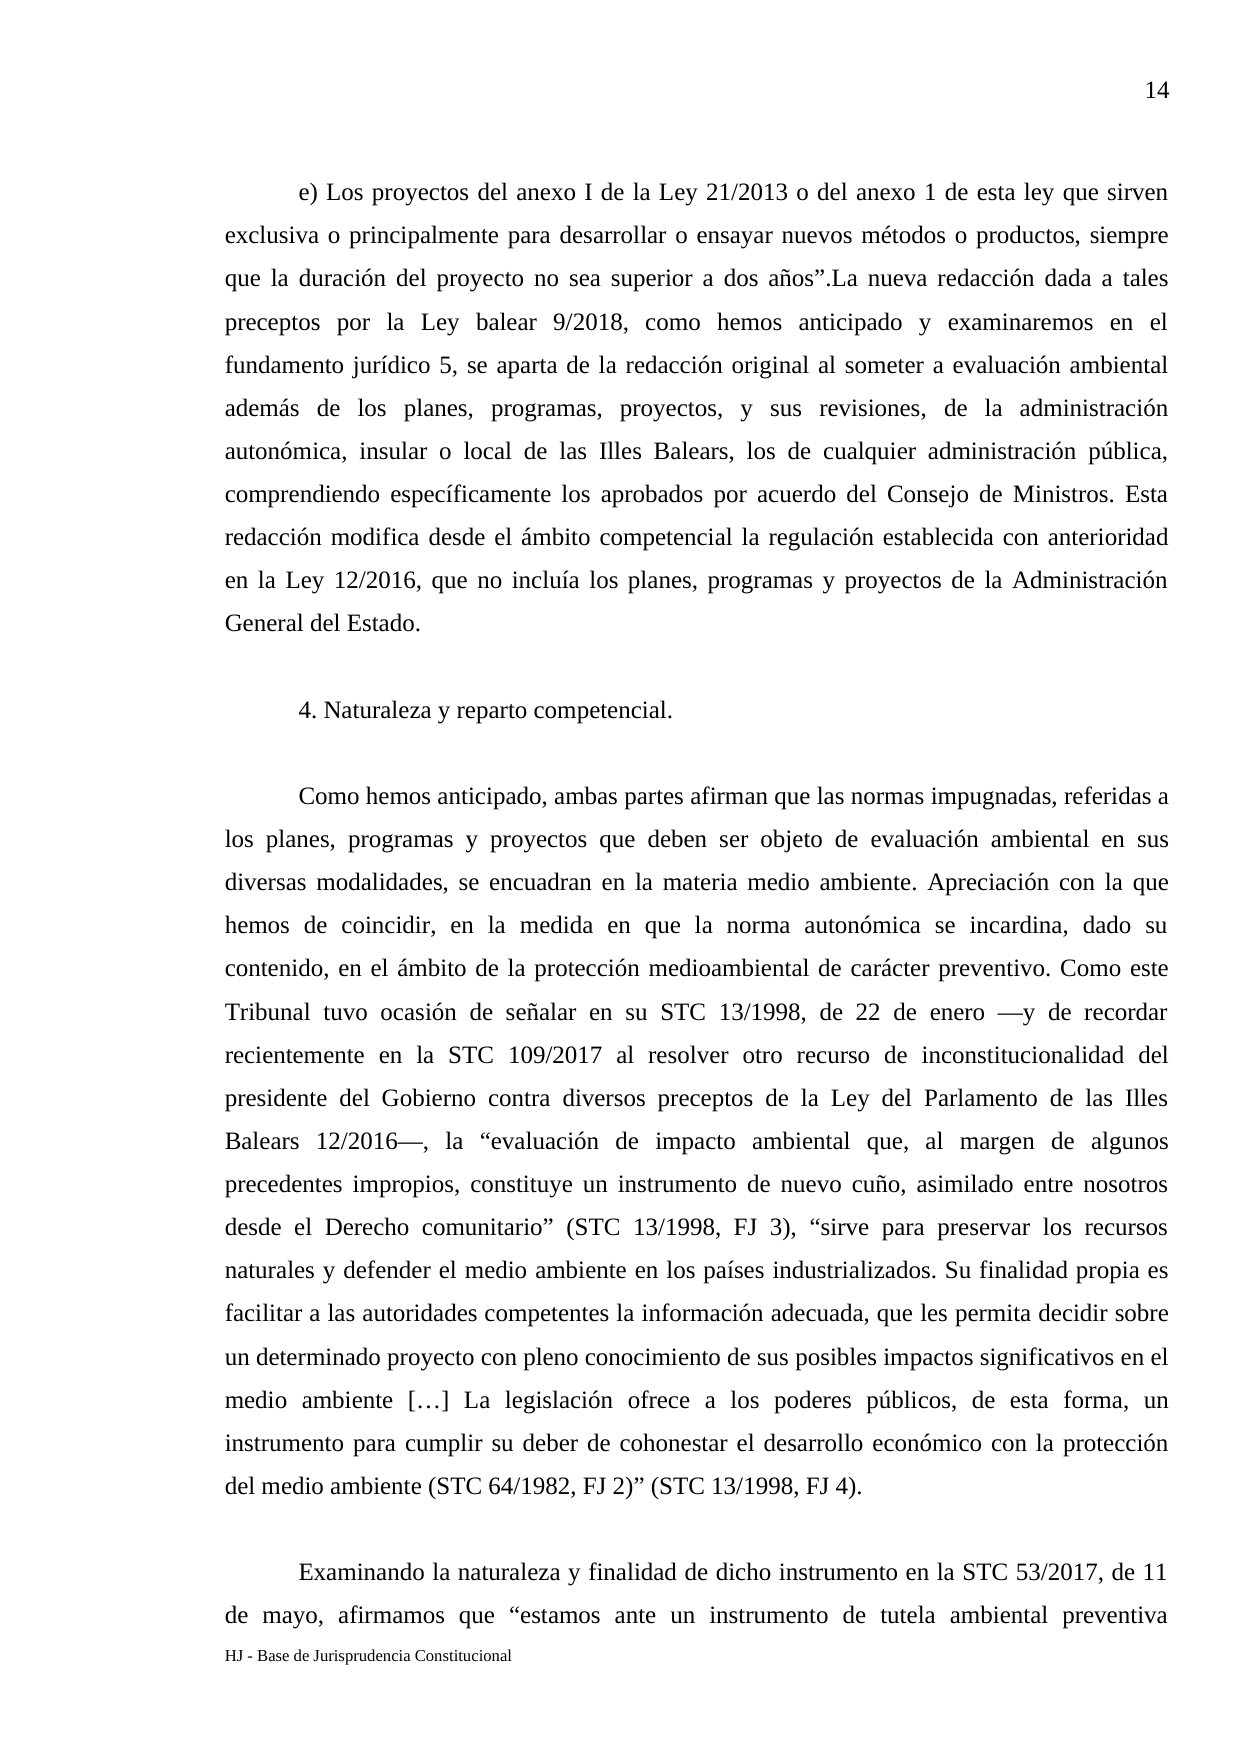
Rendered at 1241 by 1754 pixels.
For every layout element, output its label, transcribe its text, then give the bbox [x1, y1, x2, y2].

text 4. Naturaleza y reparto competencial. [224, 695, 1169, 723]
text e) Los proyectos del anexo I de la Ley 21/2013 o del anexo 1 de esta ley que sirven exclusiva o principalmente para desarrollar o ensayar nuevos métodos o productos, siempre que la duración del proyecto no sea superior a dos años”.La nueva redacción dada a tales preceptos por la Ley balear 9/2018, como hemos anticipado y examinaremos en el fundamento jurídico 5, se aparta de la redacción original al someter a evaluación ambiental además de los planes, programas, proyectos, y sus revisiones, de la administración autonómica, insular o local de las Illes Balears, los de cualquier administración pública, comprendiendo específicamente los aprobados por acuerdo del Consejo de Ministros. Esta redacción modifica desde el ámbito competencial la regulación establecida con anterioridad en la Ley 12/2016, que no incluía los planes, programas y proyectos de la Administración General del Estado. [224, 177, 1169, 637]
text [224, 1557, 1169, 1629]
text Como hemos anticipado, ambas partes afirman que las normas impugnadas, referidas a los planes, programas y proyectos que deben ser objeto de evaluación ambiental en sus diversas modalidades, se encuadran en la materia medio ambiente. Apreciación con la que hemos de coincidir, en la medida en que la norma autonómica se incardina, dado su contenido, en el ámbito de la protección medioambiental de carácter preventivo. Como este Tribunal tuvo ocasión de señalar en su STC 13/1998, de 22 de enero —y de recordar recientemente en la STC 109/2017 al resolver otro recurso de inconstitucionalidad del presidente del Gobierno contra diversos preceptos de la Ley del Parlamento de las Illes Balears 12/2016—, la “evaluación de impacto ambiental que, al margen de algunos precedentes impropios, constituye un instrumento de nuevo cuño, asimilado entre nosotros desde el Derecho comunitario” (STC 13/1998, FJ 3), “sirve para preservar los recursos naturales y defender el medio ambiente en los países industrializados. Su finalidad propia es facilitar a las autoridades competentes la información adecuada, que les permita decidir sobre un determinado proyecto con pleno conocimiento de sus posibles impactos significativos en el medio ambiente […] La legislación ofrece a los poderes públicos, de esta forma, un instrumento para cumplir su deber de cohonestar el desarrollo económico con la protección del medio ambiente (STC 64/1982, FJ 2)” (STC 13/1998, FJ 4). [224, 781, 1169, 1500]
